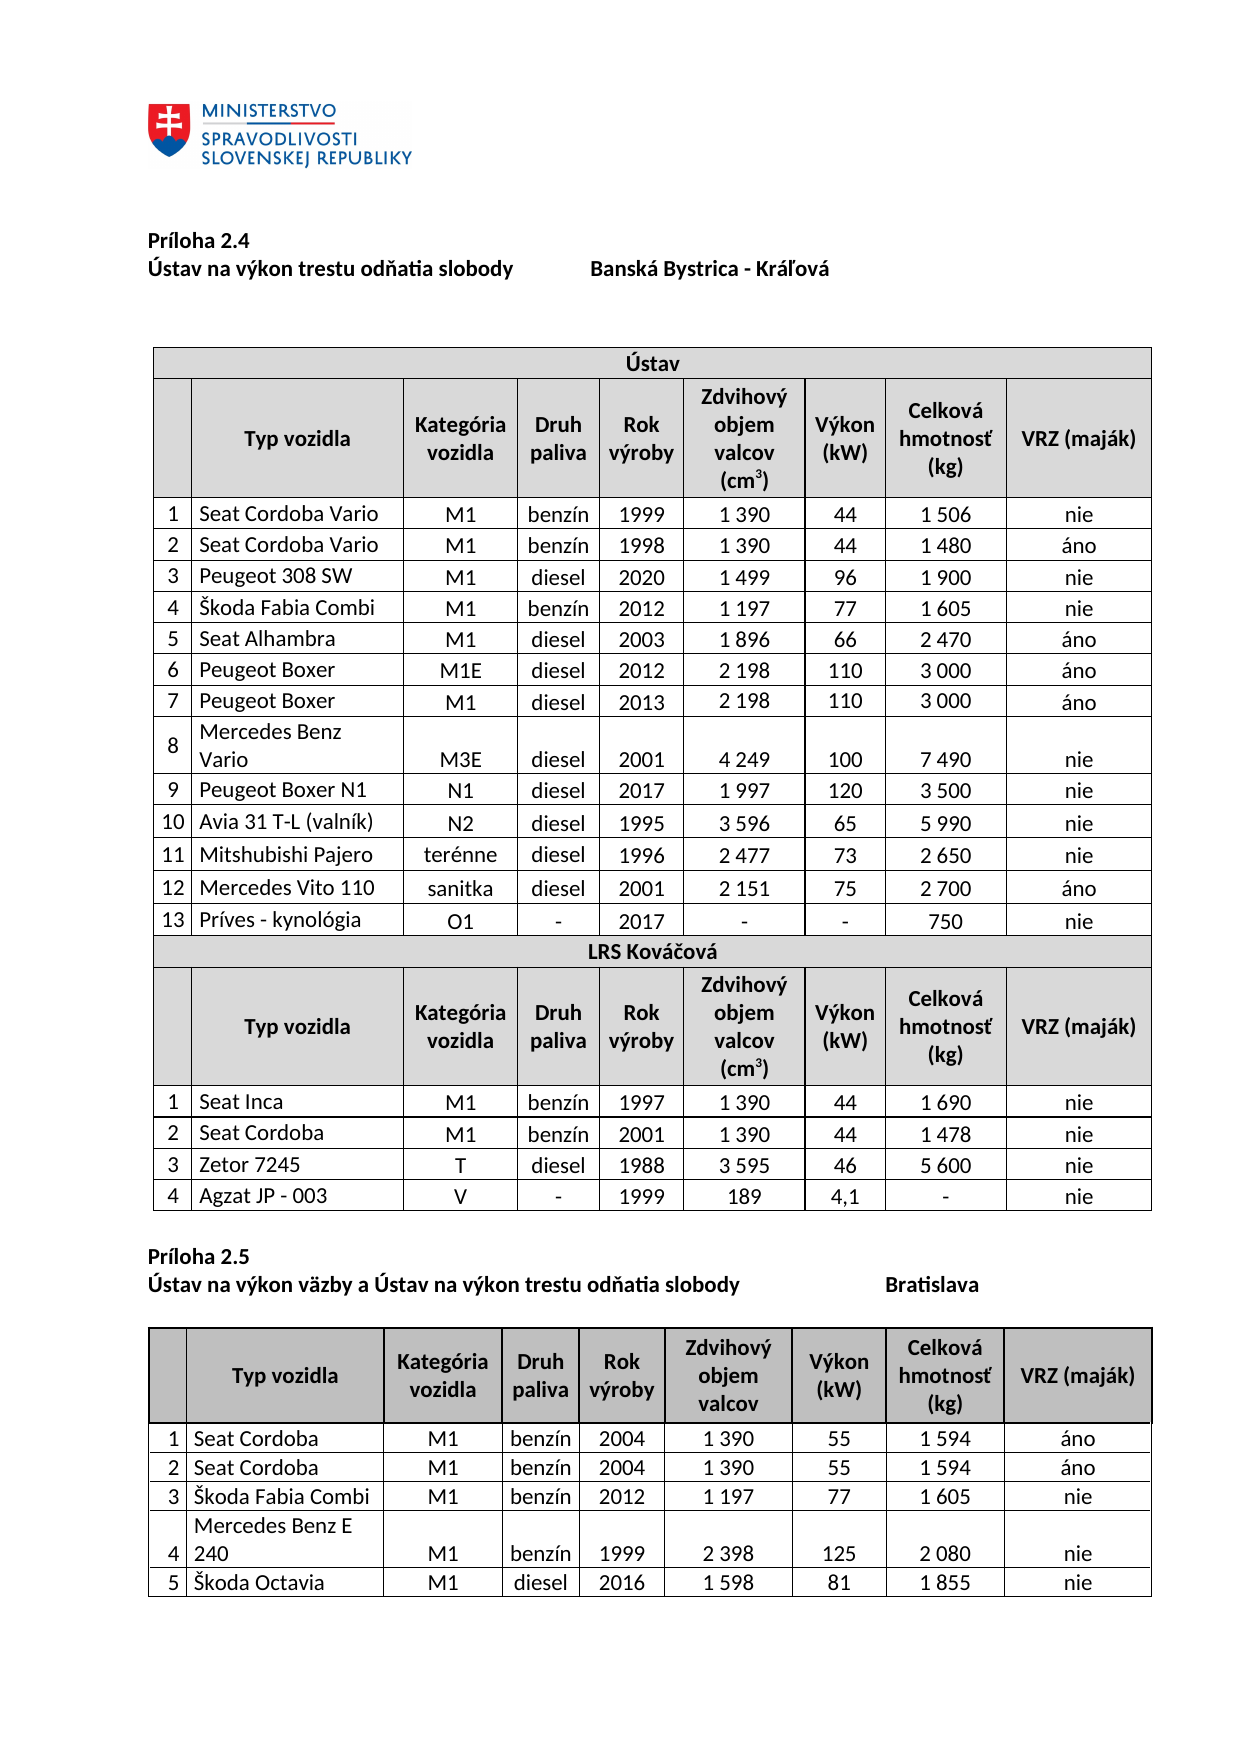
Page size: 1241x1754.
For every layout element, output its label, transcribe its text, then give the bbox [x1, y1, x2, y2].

table_cell 44 [806, 498, 885, 528]
table_cell benzín [503, 1424, 579, 1452]
table_cell M1 [404, 623, 517, 653]
picture [147, 101, 413, 169]
table_cell 2001 [600, 1118, 683, 1148]
table_cell M1 [404, 1086, 517, 1116]
table_cell benzín [518, 529, 599, 559]
table_cell 3 [154, 561, 191, 591]
table_cell 5 990 [886, 805, 1006, 837]
table_cell VRZ (maják) [1007, 968, 1151, 1085]
table_cell - [886, 1180, 1006, 1210]
table_cell 73 [806, 838, 885, 870]
table_cell 4 [154, 1180, 191, 1210]
table_cell 2001 [600, 871, 683, 902]
table_cell V [404, 1180, 517, 1210]
table_cell Zdvihový objem valcov (cm3) [684, 379, 804, 497]
table_cell áno [1007, 654, 1151, 684]
table_cell nie [1007, 498, 1151, 528]
table_cell 2 [154, 529, 191, 559]
table_cell 65 [806, 805, 885, 837]
table_cell 110 [806, 654, 885, 684]
table_cell diesel [518, 623, 599, 653]
table_cell nie [1005, 1567, 1151, 1596]
table_cell N2 [404, 805, 517, 837]
table_cell 110 [806, 686, 885, 716]
table_cell 2 398 [665, 1511, 792, 1567]
table_cell - [684, 904, 804, 935]
table_cell Mitshubishi Pajero [192, 838, 403, 870]
table_cell 10 [154, 805, 191, 837]
table_cell 2 151 [684, 871, 804, 902]
table_header Typ vozidla [187, 1329, 383, 1422]
table_header Druh paliva [503, 1329, 578, 1422]
table_cell benzín [518, 1118, 599, 1148]
table_cell 44 [806, 1086, 885, 1116]
table_cell diesel [518, 686, 599, 716]
table_cell diesel [518, 561, 599, 591]
table_cell VRZ (maják) [1007, 379, 1151, 497]
table_cell 1 390 [665, 1453, 792, 1481]
table_cell áno [1005, 1452, 1151, 1481]
table_cell M1 [384, 1453, 502, 1481]
table_cell diesel [518, 1149, 599, 1179]
table_cell áno [1007, 623, 1151, 653]
table_cell 2 650 [886, 838, 1006, 870]
table_cell 2017 [600, 774, 683, 804]
table_header Kategória vozidla [385, 1329, 501, 1422]
table_cell 1 480 [886, 529, 1006, 559]
table_cell M1 [404, 561, 517, 591]
table_cell 4,1 [806, 1180, 885, 1210]
table_cell nie [1007, 592, 1151, 622]
table_cell 3 [149, 1481, 186, 1510]
table_cell 6 [154, 654, 191, 684]
table_cell 2004 [580, 1424, 664, 1452]
table_cell Seat Cordoba [187, 1424, 383, 1452]
table_cell 12 [154, 871, 191, 902]
table_cell áno [1005, 1422, 1151, 1452]
table_cell 1 506 [886, 498, 1006, 528]
table_cell 120 [806, 774, 885, 804]
table_cell 1 197 [665, 1482, 792, 1510]
table_cell Rok výroby [600, 968, 683, 1085]
table_cell N1 [404, 774, 517, 804]
table_cell 2012 [600, 654, 683, 684]
table_cell M1 [384, 1424, 502, 1452]
table_cell 2012 [600, 592, 683, 622]
table_cell T [404, 1149, 517, 1179]
table_cell 96 [806, 561, 885, 591]
table_cell M1 [384, 1568, 502, 1596]
table_cell 2012 [580, 1482, 664, 1510]
table_cell diesel [503, 1568, 579, 1596]
table_cell diesel [518, 871, 599, 902]
text Príloha 2.5 [148, 1242, 1093, 1271]
table_cell nie [1005, 1510, 1151, 1567]
table_cell Zetor 7245 [192, 1149, 403, 1179]
table_cell 2 470 [886, 623, 1006, 653]
table_cell nie [1007, 717, 1151, 773]
table_cell 2 [154, 1118, 191, 1148]
table_cell Príves - kynológia [192, 904, 403, 935]
table_cell nie [1007, 1180, 1151, 1210]
table_cell 1 997 [684, 774, 804, 804]
table_cell [154, 379, 191, 497]
table_cell Peugeot 308 SW [192, 561, 403, 591]
table_cell 2017 [600, 904, 683, 935]
table_cell 2 080 [887, 1511, 1004, 1567]
table_header VRZ (maják) [1005, 1329, 1151, 1422]
table_cell Škoda Fabia Combi [192, 592, 403, 622]
table_cell 2004 [580, 1453, 664, 1481]
table_cell Seat Inca [192, 1086, 403, 1116]
table_cell Avia 31 T-L (valník) [192, 805, 403, 837]
table_cell M1 [404, 592, 517, 622]
table_cell 1 605 [886, 592, 1006, 622]
table_cell 1988 [600, 1149, 683, 1179]
table_cell Typ vozidla [192, 379, 403, 497]
table_cell 1999 [580, 1511, 664, 1567]
table_cell Škoda Octavia Combi [187, 1568, 383, 1596]
table_cell diesel [518, 774, 599, 804]
table_cell 7 490 [886, 717, 1006, 773]
table_cell 3 596 [684, 805, 804, 837]
table_cell 1 [154, 1086, 191, 1116]
table_cell M1 [384, 1511, 502, 1567]
table_cell - [806, 904, 885, 935]
table_cell benzín [518, 592, 599, 622]
table_cell benzín [518, 498, 599, 528]
table_cell 3 000 [886, 654, 1006, 684]
text Ústav na výkon väzby a Ústav na výkon trestu odňatia slobody Bratislava [148, 1271, 1093, 1298]
table_cell Seat Cordoba Vario [192, 529, 403, 559]
table_cell 46 [806, 1149, 885, 1179]
table_cell 1 390 [684, 1086, 804, 1116]
table_cell 66 [806, 623, 885, 653]
table_cell 81 [793, 1568, 886, 1596]
table_cell nie [1007, 904, 1151, 935]
table_cell O1 [404, 904, 517, 935]
table_cell 1 594 [887, 1424, 1004, 1452]
table_cell diesel [518, 838, 599, 870]
table_cell 2003 [600, 623, 683, 653]
table_cell Kategória vozidla [404, 968, 517, 1085]
table_cell 3 [154, 1149, 191, 1179]
table_cell Výkon (kW) [806, 968, 885, 1085]
table_cell benzín [503, 1453, 579, 1481]
table_cell benzín [518, 1086, 599, 1116]
table_cell 3 500 [886, 774, 1006, 804]
table_cell 1 594 [887, 1453, 1004, 1481]
table_cell nie [1007, 805, 1151, 837]
table_cell 5 [149, 1567, 186, 1596]
table_cell 2 [149, 1452, 186, 1481]
table_cell Agzat JP - 003 [192, 1180, 403, 1210]
table_cell 1 197 [684, 592, 804, 622]
table_cell diesel [518, 717, 599, 773]
table_cell Druh paliva [518, 379, 599, 497]
table_cell nie [1007, 774, 1151, 804]
table_cell [154, 968, 191, 1085]
table_cell Peugeot Boxer [192, 654, 403, 684]
table_cell M1E [404, 654, 517, 684]
table_cell 4 [149, 1510, 186, 1567]
table_cell diesel [518, 805, 599, 837]
table_cell 7 [154, 686, 191, 716]
table_cell nie [1007, 1149, 1151, 1179]
table_cell 5 600 [886, 1149, 1006, 1179]
table_cell 2 700 [886, 871, 1006, 902]
table_header Celková hmotnosť (kg) [887, 1329, 1003, 1422]
table_cell 1 390 [684, 498, 804, 528]
table_cell Výkon (kW) [806, 379, 885, 497]
table_cell 1998 [600, 529, 683, 559]
text Príloha 2.4 [148, 226, 1093, 254]
table_cell 77 [793, 1482, 886, 1510]
table_cell 1 598 [665, 1568, 792, 1596]
table_cell 2 198 [684, 686, 804, 716]
text Ústav na výkon trestu odňatia slobody Banská Bystrica - Kráľová [148, 254, 1093, 282]
table_cell 3 000 [886, 686, 1006, 716]
table_cell M1 [404, 1118, 517, 1148]
table_cell 4 [154, 592, 191, 622]
table_cell 1 390 [684, 529, 804, 559]
table_cell Druh paliva [518, 968, 599, 1085]
table_cell áno [1007, 529, 1151, 559]
table_cell nie [1007, 838, 1151, 870]
table_cell 1 [149, 1424, 186, 1452]
table_cell M1 [404, 498, 517, 528]
table_cell diesel [518, 654, 599, 684]
table_cell áno [1007, 686, 1151, 716]
table_cell 1 390 [665, 1424, 792, 1452]
table_header Zdvihový objem valcov [666, 1329, 791, 1422]
table_cell M1 [404, 686, 517, 716]
table_cell 1999 [600, 498, 683, 528]
table_cell Mercedes Benz E 240 [187, 1511, 383, 1567]
table_cell Seat Cordoba Vario [192, 498, 403, 528]
table_cell M1 [404, 529, 517, 559]
table_cell 1 499 [684, 561, 804, 591]
table_cell LRS Kováčová [154, 936, 1151, 967]
table_cell 125 [793, 1511, 886, 1567]
table_header [150, 1329, 186, 1422]
table_cell 44 [806, 529, 885, 559]
table_cell Celková hmotnosť (kg) [886, 379, 1006, 497]
table_cell nie [1007, 1086, 1151, 1116]
table_cell - [518, 904, 599, 935]
table_cell Peugeot Boxer [192, 686, 403, 716]
table_cell Seat Cordoba [187, 1453, 383, 1481]
table_cell Rok výroby [600, 379, 683, 497]
table_cell 1 900 [886, 561, 1006, 591]
table_cell 44 [806, 1118, 885, 1148]
table_cell 1 690 [886, 1086, 1006, 1116]
table_cell Seat Alhambra [192, 623, 403, 653]
table_cell 55 [793, 1424, 886, 1452]
table_cell benzín [503, 1482, 579, 1510]
table_cell 2016 [580, 1568, 664, 1596]
table_cell 2013 [600, 686, 683, 716]
table_cell áno [1007, 871, 1151, 902]
table_cell 5 [154, 623, 191, 653]
table_cell benzín [503, 1511, 579, 1567]
table_cell 77 [806, 592, 885, 622]
table_cell Kategória vozidla [404, 379, 517, 497]
table_cell - [518, 1180, 599, 1210]
table_cell 1 605 [887, 1482, 1004, 1510]
table_cell nie [1007, 561, 1151, 591]
table_cell 100 [806, 717, 885, 773]
table_cell 1996 [600, 838, 683, 870]
table_cell 1 [154, 498, 191, 528]
table_cell 1997 [600, 1086, 683, 1116]
table_cell 9 [154, 774, 191, 804]
table_cell Typ vozidla [192, 968, 403, 1085]
table_cell nie [1005, 1481, 1151, 1510]
table_cell 8 [154, 717, 191, 773]
table_cell 750 [886, 904, 1006, 935]
table_cell 1 390 [684, 1118, 804, 1148]
table_cell Škoda Fabia Combi [187, 1482, 383, 1510]
table_cell Peugeot Boxer N1 [192, 774, 403, 804]
table_cell Mercedes Benz Vario [192, 717, 403, 773]
table_header Výkon (kW) [793, 1329, 885, 1422]
table_cell M1 [384, 1482, 502, 1510]
table_cell 4 249 [684, 717, 804, 773]
table_cell 1999 [600, 1180, 683, 1210]
table_cell 2020 [600, 561, 683, 591]
table_cell M3E [404, 717, 517, 773]
table_cell 13 [154, 904, 191, 935]
table_cell 3 595 [684, 1149, 804, 1179]
table_cell sanitka [404, 871, 517, 902]
table_cell 11 [154, 838, 191, 870]
table_cell Celková hmotnosť (kg) [886, 968, 1006, 1085]
table_cell 75 [806, 871, 885, 902]
table_header Rok výroby [580, 1329, 664, 1422]
table_cell 189 [684, 1180, 804, 1210]
table_cell nie [1007, 1118, 1151, 1148]
table_cell Seat Cordoba [192, 1118, 403, 1148]
table_cell 1 896 [684, 623, 804, 653]
table_cell terénne [404, 838, 517, 870]
table_cell Mercedes Vito 110 [192, 871, 403, 902]
table_cell 1 855 [887, 1568, 1004, 1596]
table_cell 2 477 [684, 838, 804, 870]
table_cell 55 [793, 1453, 886, 1481]
table_header Ústav [154, 348, 1151, 378]
table_cell 1995 [600, 805, 683, 837]
table_cell 2 198 [684, 654, 804, 684]
table_cell 1 478 [886, 1118, 1006, 1148]
table_cell Zdvihový objem valcov (cm3) [684, 968, 804, 1085]
table_cell 2001 [600, 717, 683, 773]
